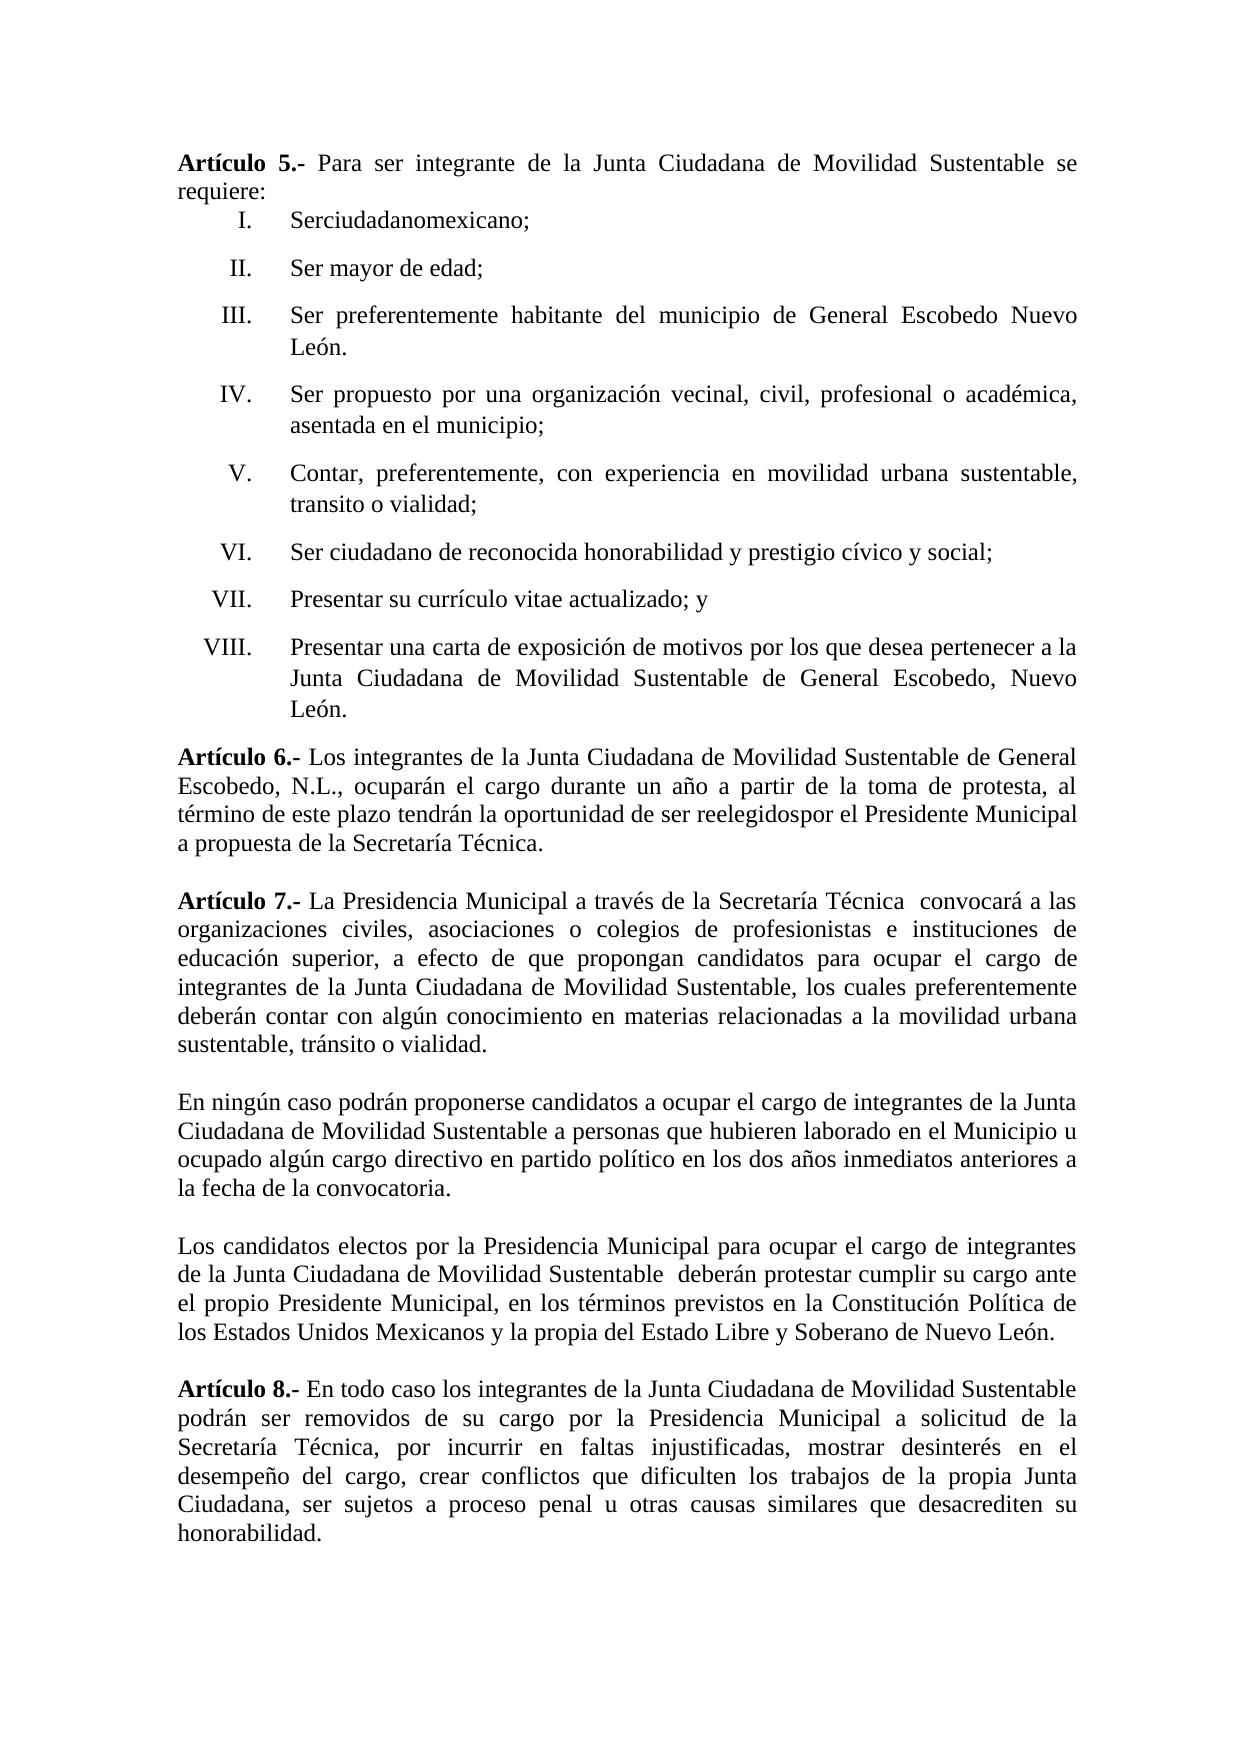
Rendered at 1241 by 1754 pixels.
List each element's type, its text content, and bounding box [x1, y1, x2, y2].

text Artículo 7.- La Presidencia Municipal a través de la Secretaría Técnica convocará a las organizaciones civiles, asociaciones o colegios de profesionistas e instituciones de educación superior, a efecto de que propongan candidatos para ocupar el cargo de integrantes de la Junta Ciudadana de Movilidad Sustentable, los cuales preferentemente deberán contar con algún conocimiento en materias relacionadas a la movilidad urbana sustentable, tránsito o vialidad. [177, 886, 1078, 1058]
text En ningún caso podrán proponerse candidatos a ocupar el cargo de integrantes de la Junta Ciudadana de Movilidad Sustentable a personas que hubieren laborado en el Municipio u ocupado algún cargo directivo en partido político en los dos años inmediatos anteriores a la fecha de la convocatoria. [177, 1087, 1078, 1202]
list Ser propuesto por una organización vecinal, civil, profesional o académica, asentada en el municipio; [252, 379, 1078, 439]
text Artículo 8.- En todo caso los integrantes de la Junta Ciudadana de Movilidad Sustentable podrán ser removidos de su cargo por la Presidencia Municipal a solicitud de la Secretaría Técnica, por incurrir en faltas injustificadas, mostrar desinterés en el desempeño del cargo, crear conflictos que dificulten los trabajos de la propia Junta Ciudadana, ser sujetos a proceso penal u otras causas similares que desacrediten su honorabilidad. [177, 1374, 1078, 1547]
text Artículo 5.- Para ser integrante de la Junta Ciudadana de Movilidad Sustentable se requiere: [177, 148, 1078, 205]
list Presentar su currículo vitae actualizado; y [252, 584, 1078, 613]
text Artículo 6.- Los integrantes de la Junta Ciudadana de Movilidad Sustentable de General Escobedo, N.L., ocuparán el cargo durante un año a partir de la toma de protesta, al término de este plazo tendrán la oportunidad de ser reelegidospor el Presidente Municipal a propuesta de la Secretaría Técnica. [177, 742, 1078, 857]
list Serciudadanomexicano; [252, 205, 1078, 234]
text Los candidatos electos por la Presidencia Municipal para ocupar el cargo de integrantes de la Junta Ciudadana de Movilidad Sustentable deberán protestar cumplir su cargo ante el propio Presidente Municipal, en los términos previstos en la Constitución Política de los Estados Unidos Mexicanos y la propia del Estado Libre y Soberano de Nuevo León. [177, 1231, 1078, 1346]
list Ser preferentemente habitante del municipio de General Escobedo Nuevo León. [252, 301, 1078, 360]
list Ser ciudadano de reconocida honorabilidad y prestigio cívico y social; [252, 537, 1078, 566]
list Contar, preferentemente, con experiencia en movilidad urbana sustentable, transito o vialidad; [252, 458, 1078, 518]
list Presentar una carta de exposición de motivos por los que desea pertenecer a la Junta Ciudadana de Movilidad Sustentable de General Escobedo, Nuevo León. [252, 632, 1078, 723]
list Ser mayor de edad; [252, 253, 1078, 282]
